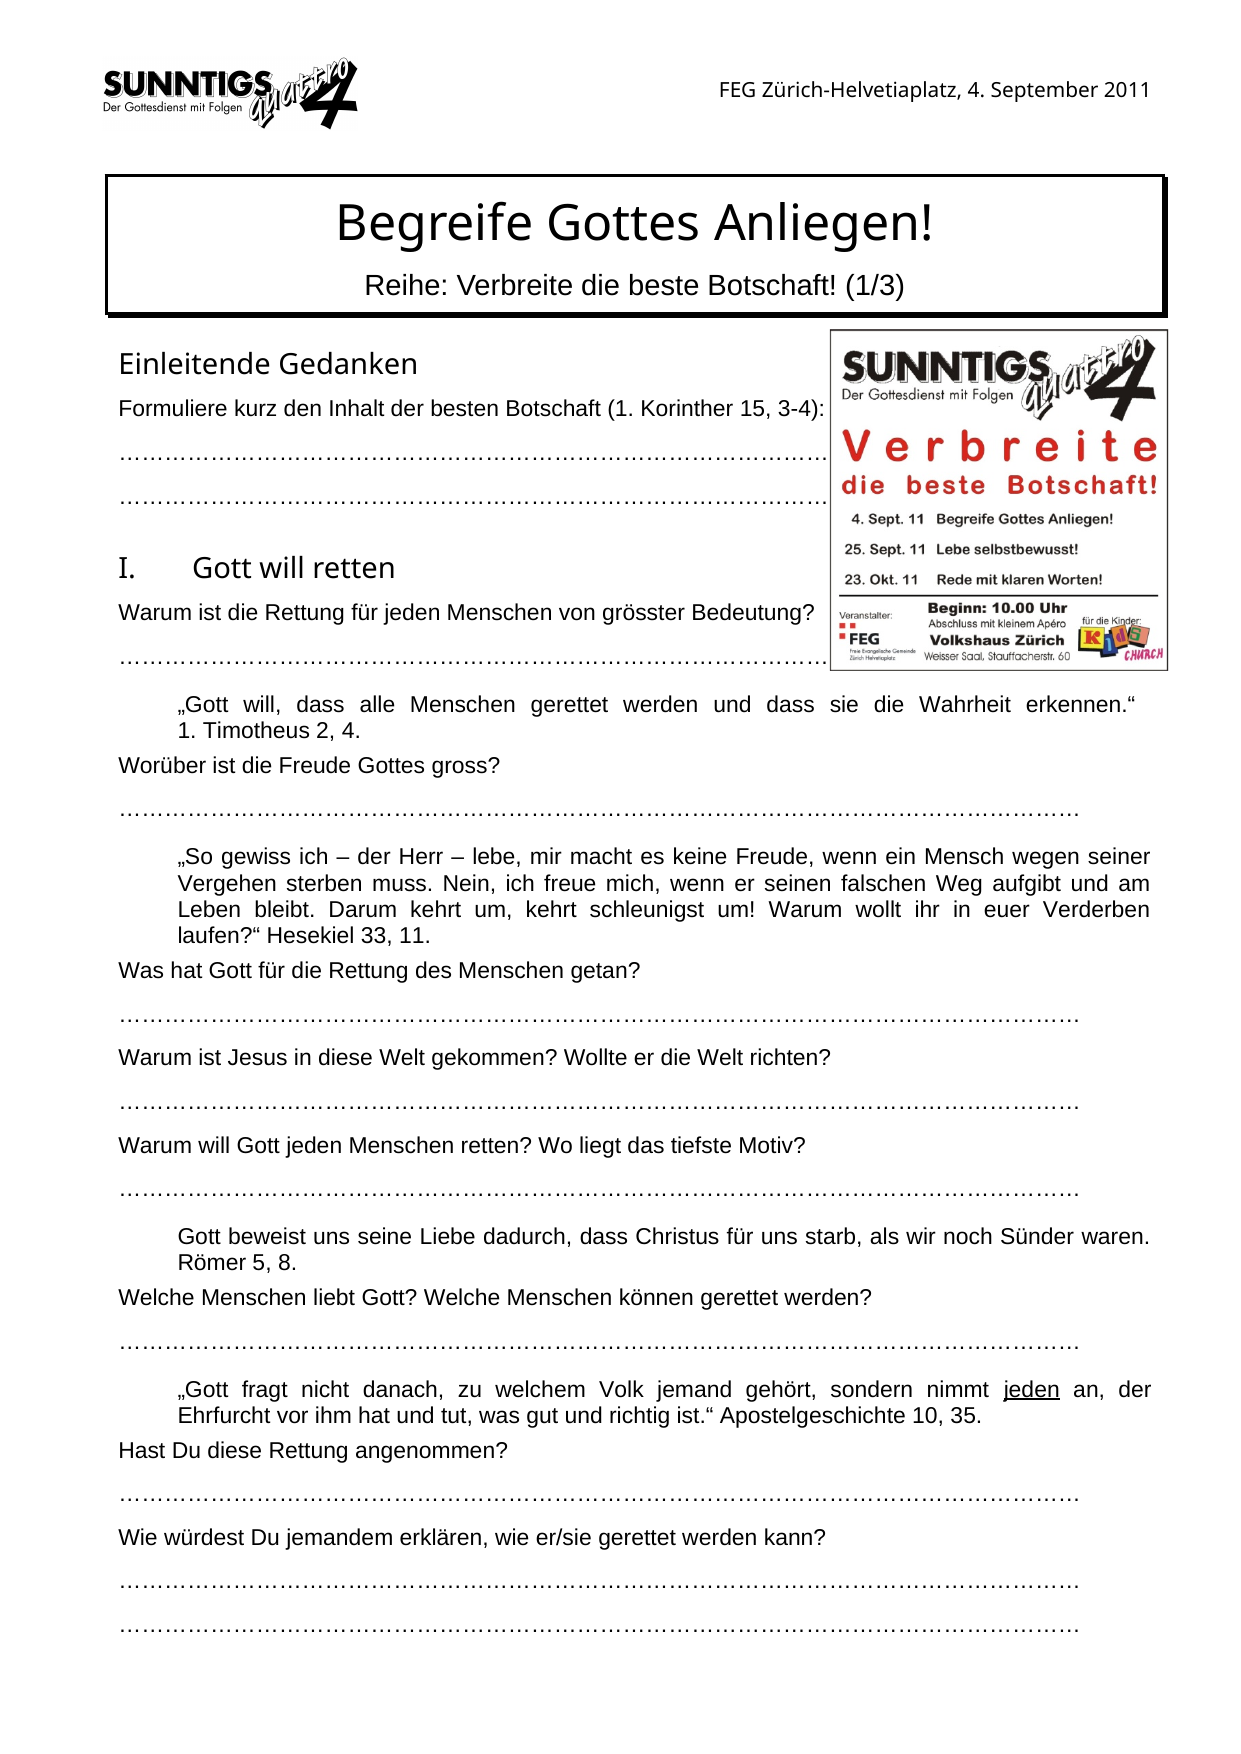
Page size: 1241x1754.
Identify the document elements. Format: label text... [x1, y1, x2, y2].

text ……………………………………………………………………………………………………………… [118, 439, 829, 465]
text ……………………………………………………………………………………………………………… [118, 483, 829, 509]
subtitle Gott will retten [118, 547, 829, 587]
text „So gewiss ich – der Herr – lebe, mir macht es keine Freude, wenn ein Mensch wegen seiner Vergehen sterben muss. Nein, ich freue mich, wenn er seinen falschen Weg aufgibt und am Leben bleibt. Darum kehrt um, kehrt schleunigst um! Warum wollt ihr in euer Verderben laufen?“ Hesekiel 33, 11. [177, 843, 1152, 949]
text ……………………………………………………………………………………………………………… [118, 643, 829, 669]
text ……………………………………………………………………………………………………………… [118, 1088, 1152, 1114]
text Begreife Gottes Anliegen! [108, 177, 1162, 254]
text Worüber ist die Freude Gottes gross? [118, 752, 1152, 778]
text Hast Du diese Rettung angenommen? [118, 1437, 1152, 1463]
text Gott beweist uns seine Liebe dadurch, dass Christus für uns starb, als wir noch Sünder waren. Römer 5, 8. [177, 1223, 1152, 1276]
text Warum will Gott jeden Menschen retten? Wo liegt das tiefste Motiv? [118, 1132, 1152, 1158]
text ……………………………………………………………………………………………………………… [118, 1480, 1152, 1507]
text Welche Menschen liebt Gott? Welche Menschen können gerettet werden? [118, 1284, 1152, 1310]
text Wie würdest Du jemandem erklären, wie er/sie gerettet werden kann? [118, 1524, 1152, 1550]
text „Gott will, dass alle Menschen gerettet werden und dass sie die Wahrheit erkennen.“ 1. Timotheus 2, 4. [177, 691, 1152, 743]
text ……………………………………………………………………………………………………………… [118, 795, 1152, 822]
text Formuliere kurz den Inhalt der besten Botschaft (1. Korinther 15, 3-4): [118, 395, 829, 422]
text Warum ist die Rettung für jeden Menschen von grösster Bedeutung? [118, 599, 829, 626]
picture [102, 56, 359, 131]
text ……………………………………………………………………………………………………………… [118, 1328, 1152, 1354]
text ……………………………………………………………………………………………………………… [118, 1567, 1152, 1594]
text Warum ist Jesus in diese Welt gekommen? Wollte er die Welt richten? [118, 1044, 1152, 1071]
text Was hat Gott für die Rettung des Menschen getan? [118, 957, 1152, 983]
text ……………………………………………………………………………………………………………… [118, 1175, 1152, 1202]
text ……………………………………………………………………………………………………………… [118, 1611, 1152, 1637]
text Reihe: Verbreite die beste Botschaft! (1/3) [108, 254, 1162, 312]
text „Gott fragt nicht danach, zu welchem Volk jemand gehört, sondern nimmt jeden an, der Ehrfurcht vor ihm hat und tut, was gut und richtig ist.“ Apostelgeschichte 10, 35. [177, 1376, 1152, 1428]
text ……………………………………………………………………………………………………………… [118, 1001, 1152, 1027]
picture [829, 329, 1169, 671]
text Einleitende Gedanken [118, 343, 829, 383]
